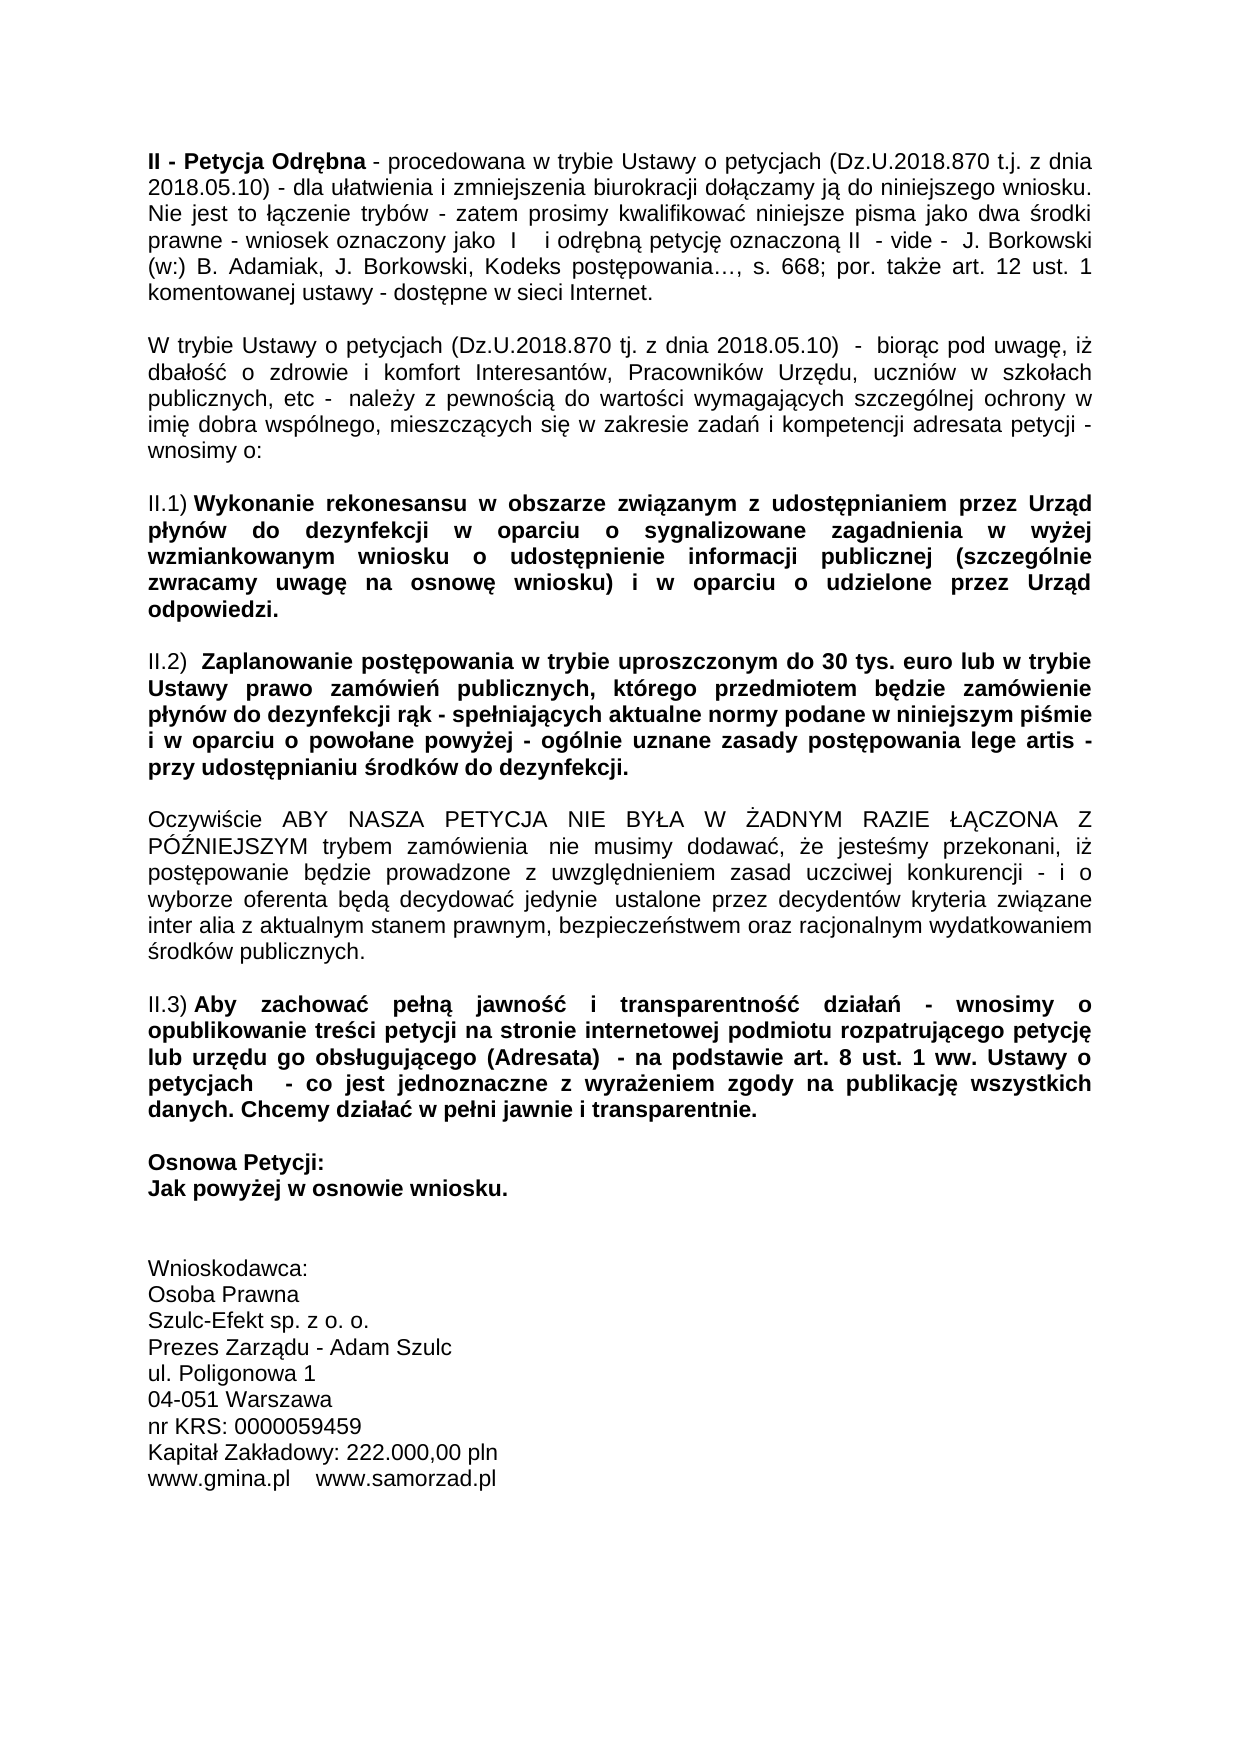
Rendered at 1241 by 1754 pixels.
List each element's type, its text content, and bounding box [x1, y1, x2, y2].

text 04-051 Warszawa [148, 1386, 1093, 1413]
text Oczywiście ABY NASZA PETYCJA NIE BYŁA W ŻADNYM RAZIE ŁĄCZONA Z PÓŹNIEJSZYM trybem zamówienia nie musimy dodawać, że jesteśmy przekonani, iż postępowanie będzie prowadzone z uwzględnieniem zasad uczciwej konkurencji - i o wyborze oferenta będą decydować jedynie ustalone przez decydentów kryteria związane inter alia z aktualnym stanem prawnym, bezpieczeństwem oraz racjonalnym wydatkowaniem środków publicznych. [148, 806, 1093, 964]
text Szulc-Efekt sp. z o. o. [148, 1307, 1093, 1333]
text Prezes Zarządu - Adam Szulc [148, 1333, 1093, 1360]
text II.2) Zaplanowanie postępowania w trybie uproszczonym do 30 tys. euro lub w trybie Ustawy prawo zamówień publicznych, którego przedmiotem będzie zamówienie płynów do dezynfekcji rąk - spełniających aktualne normy podane w niniejszym piśmie i w oparciu o powołane powyżej - ogólnie uznane zasady postępowania lege artis - przy udostępnianiu środków do dezynfekcji. [148, 648, 1093, 780]
text II.3) Aby zachować pełną jawność i transparentność działań - wnosimy o opublikowanie treści petycji na stronie internetowej podmiotu rozpatrującego petycję lub urzędu go obsługującego (Adresata) - na podstawie art. 8 ust. 1 ww. Ustawy o petycjach - co jest jednoznaczne z wyrażeniem zgody na publikację wszystkich danych. Chcemy działać w pełni jawnie i transparentnie. [148, 991, 1093, 1123]
text II.1) Wykonanie rekonesansu w obszarze związanym z udostępnianiem przez Urząd płynów do dezynfekcji w oparciu o sygnalizowane zagadnienia w wyżej wzmiankowanym wniosku o udostępnienie informacji publicznej (szczególnie zwracamy uwagę na osnowę wniosku) i w oparciu o udzielone przez Urząd odpowiedzi. [148, 490, 1093, 622]
text Jak powyżej w osnowie wniosku. [148, 1175, 1093, 1202]
text nr KRS: 0000059459 [148, 1413, 1093, 1439]
text Kapitał Zakładowy: 222.000,00 pln [148, 1439, 1093, 1465]
text W trybie Ustawy o petycjach (Dz.U.2018.870 tj. z dnia 2018.05.10) - biorąc pod uwagę, iż dbałość o zdrowie i komfort Interesantów, Pracowników Urzędu, uczniów w szkołach publicznych, etc - należy z pewnością do wartości wymagających szczególnej ochrony w imię dobra wspólnego, mieszczących się w zakresie zadań i kompetencji adresata petycji - wnosimy o: [148, 332, 1093, 464]
text ul. Poligonowa 1 [148, 1360, 1093, 1386]
text Osnowa Petycji: [148, 1149, 1093, 1175]
text II - Petycja Odrębna - procedowana w trybie Ustawy o petycjach (Dz.U.2018.870 t.j. z dnia 2018.05.10) - dla ułatwienia i zmniejszenia biurokracji dołączamy ją do niniejszego wniosku. Nie jest to łączenie trybów - zatem prosimy kwalifikować niniejsze pisma jako dwa środki prawne - wniosek oznaczony jako I i odrębną petycję oznaczoną II - vide - J. Borkowski (w:) B. Adamiak, J. Borkowski, Kodeks postępowania…, s. 668; por. także art. 12 ust. 1 komentowanej ustawy - dostępne w sieci Internet. [148, 148, 1093, 306]
text Osoba Prawna [148, 1281, 1093, 1307]
text www.gmina.pl www.samorzad.pl [148, 1465, 1093, 1492]
text Wnioskodawca: [148, 1254, 1093, 1281]
